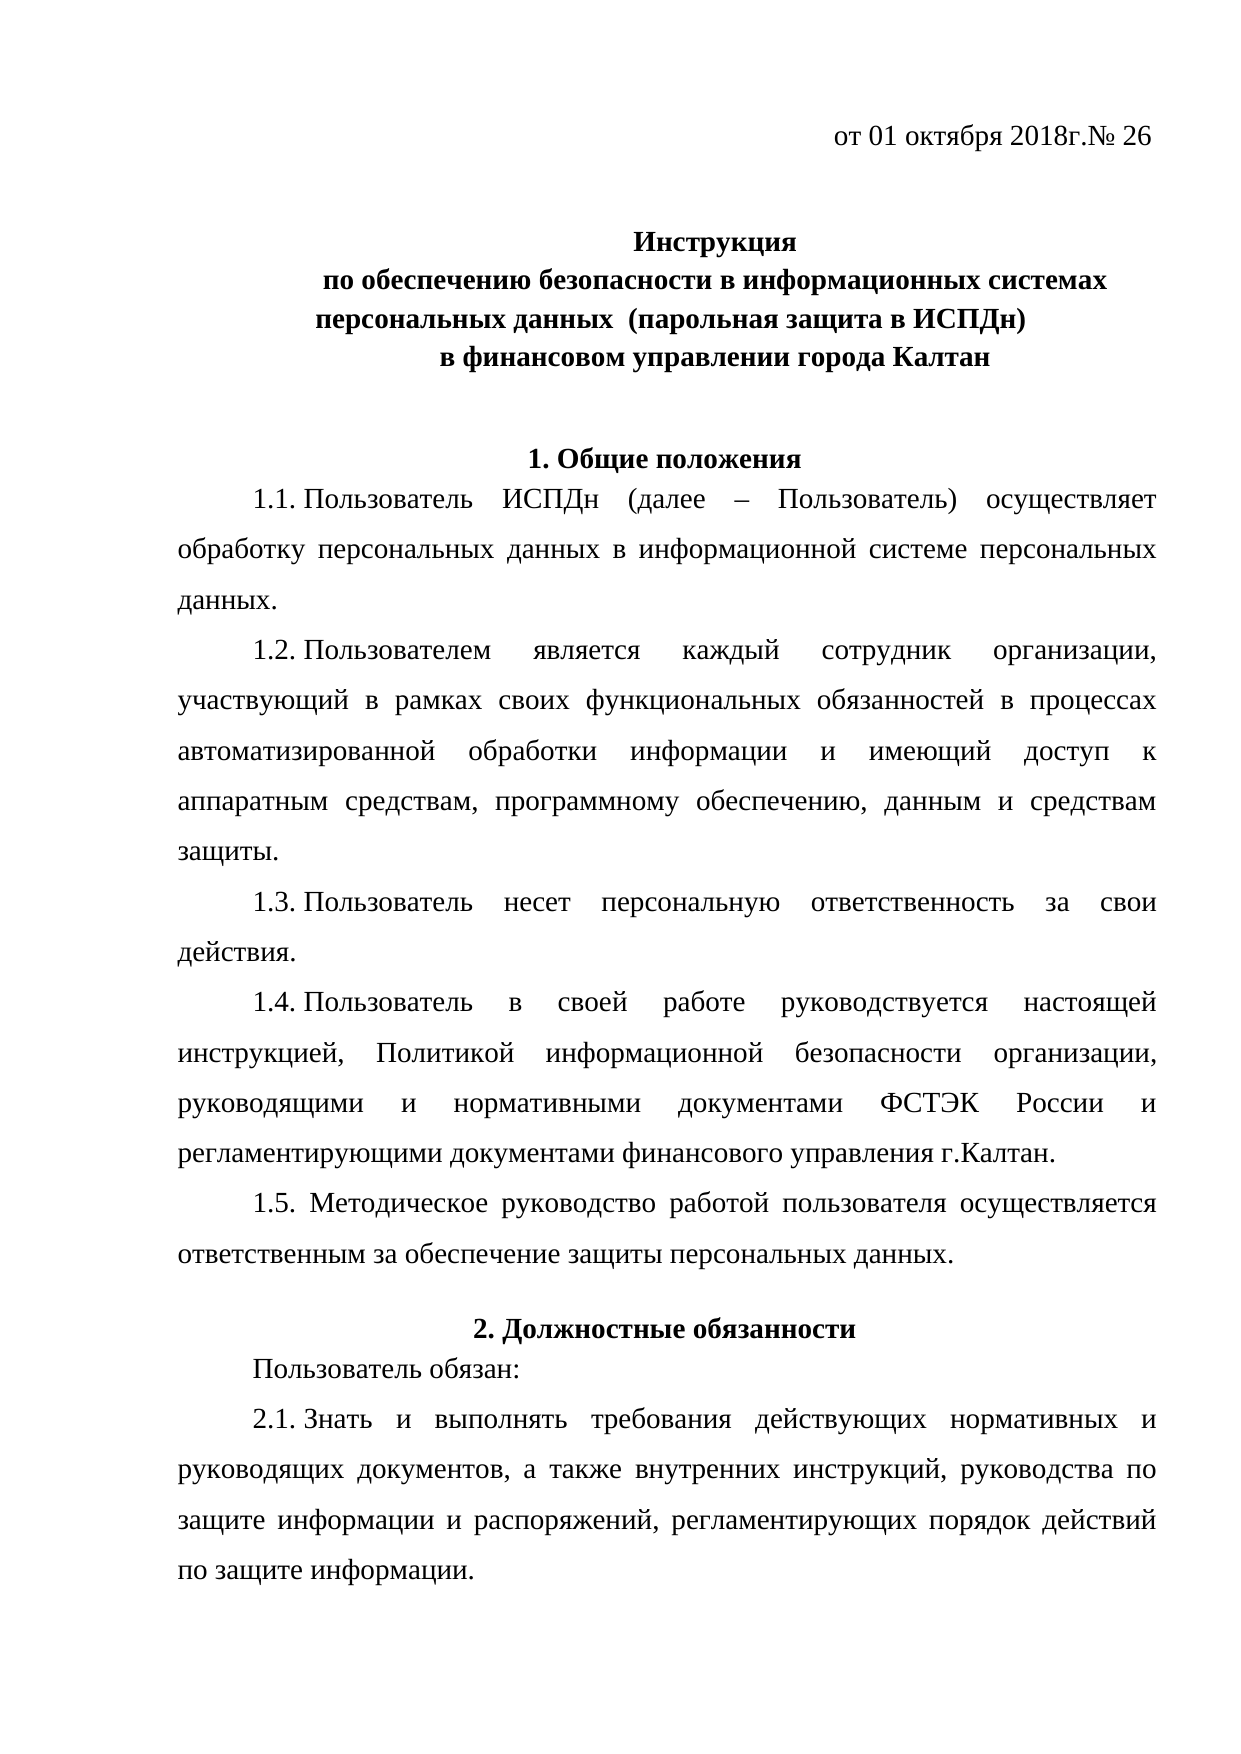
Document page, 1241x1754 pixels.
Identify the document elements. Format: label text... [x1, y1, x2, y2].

text 2. Должностные обязанности [177, 1311, 1152, 1345]
text 1.3. Пользователь несет персональную ответственность за свои действия. [177, 884, 1157, 968]
text 2.1. Знать и выполнять требования действующих нормативных и руководящих документов, а также внутренних инструкций, руководства по защите информации и распоряжений, регламентирующих порядок действий по защите информации. [177, 1401, 1157, 1586]
text Пользователь обязан: [177, 1351, 1157, 1384]
text от 01 октября 2018г.№ 26 [177, 118, 1152, 152]
text 1.1. Пользователь ИСПДн (далее – Пользователь) осуществляет обработку персональных данных в информационной системе персональных данных. [177, 481, 1157, 615]
text 1.5. Методическое руководство работой пользователя осуществляется ответственным за обеспечение защиты персональных данных. [177, 1186, 1157, 1269]
text по обеспечению безопасности в информационных системах персональных данных (парольная защита в ИСПДн) [192, 262, 1149, 334]
text 1. Общие положения [177, 441, 1152, 475]
text Инструкция [192, 224, 1149, 257]
text в финансовом управлении города Калтан [192, 339, 1149, 373]
text 1.2. Пользователем является каждый сотрудник организации, участвующий в рамках своих функциональных обязанностей в процессах автоматизированной обработки информации и имеющий доступ к аппаратным средствам, программному обеспечению, данным и средствам защиты. [177, 632, 1157, 867]
text 1.4. Пользователь в своей работе руководствуется настоящей инструкцией, Политикой информационной безопасности организации, руководящими и нормативными документами ФСТЭК России и регламентирующими документами финансового управления г.Калтан. [177, 984, 1157, 1169]
